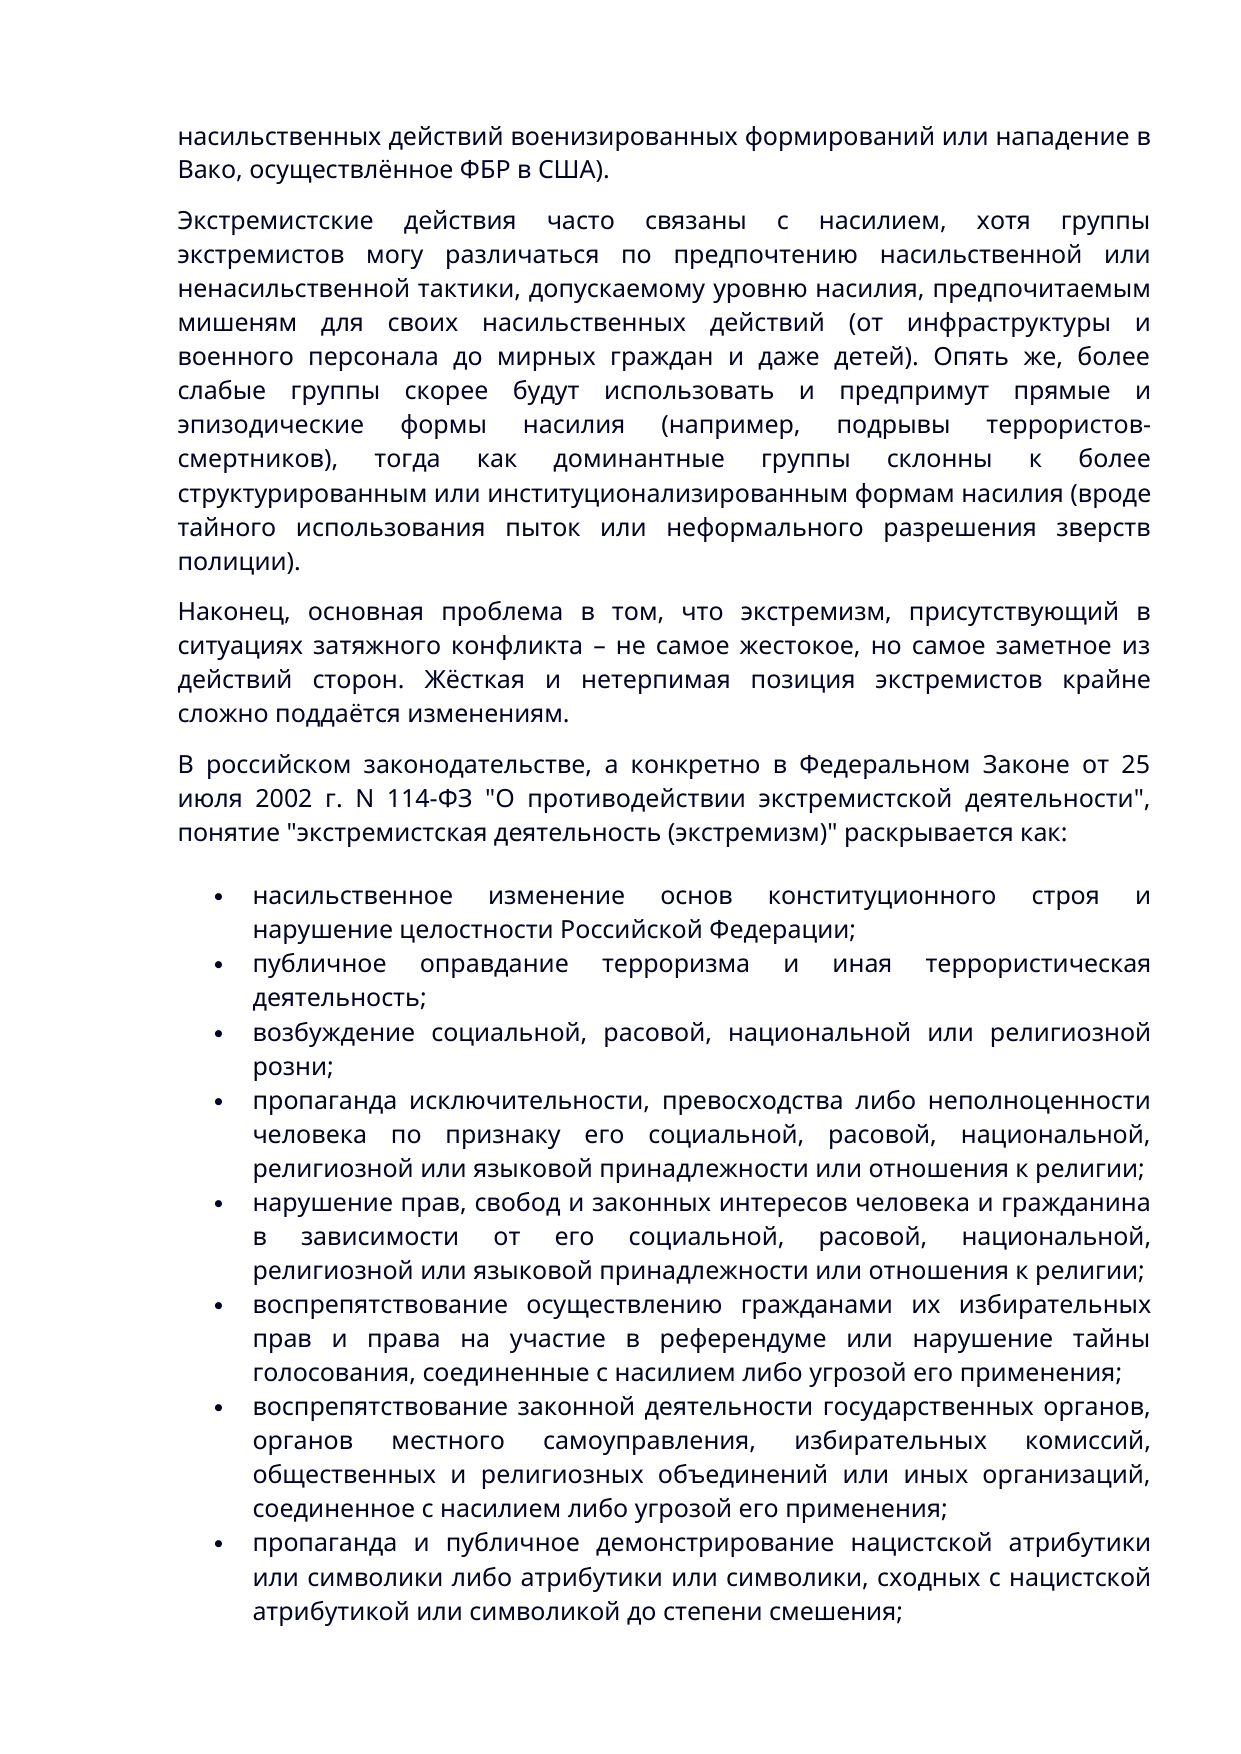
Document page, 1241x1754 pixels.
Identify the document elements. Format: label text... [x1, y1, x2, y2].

text Экстремистские действия часто связаны с насилием, хотя группы экстремистов могу различаться по предпочтению насильственной или ненасильственной тактики, допускаемому уровню насилия, предпочитаемым мишеням для своих насильственных действий (от инфраструктуры и военного персонала до мирных граждан и даже детей). Опять же, более слабые группы скорее будут использовать и предпримут прямые и эпизодические формы насилия (например, подрывы террористов-смертников), тогда как доминантные группы склонны к более структурированным или институционализированным формам насилия (вроде тайного использования пыток или неформального разрешения зверств полиции). [177, 203, 1152, 577]
list насильственное изменение основ конституционного строя и нарушение целостности Российской Федерации; [215, 878, 1152, 946]
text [177, 118, 1152, 186]
list публичное оправдание терроризма и иная террористическая деятельность; [215, 946, 1152, 1014]
list воспрепятствование законной деятельности государственных органов, органов местного самоуправления, избирательных комиссий, общественных и религиозных объединений или иных организаций, соединенное с насилием либо угрозой его применения; [215, 1389, 1152, 1525]
text Наконец, основная проблема в том, что экстремизм, присутствующий в ситуациях затяжного конфликта – не самое жестокое, но самое заметное из действий сторон. Жёсткая и нетерпимая позиция экстремистов крайне сложно поддаётся изменениям. [177, 594, 1152, 730]
list воспрепятствование осуществлению гражданами их избирательных прав и права на участие в референдуме или нарушение тайны голосования, соединенные с насилием либо угрозой его применения; [215, 1287, 1152, 1389]
list пропаганда исключительности, превосходства либо неполноценности человека по признаку его социальной, расовой, национальной, религиозной или языковой принадлежности или отношения к религии; [215, 1082, 1152, 1184]
list возбуждение социальной, расовой, национальной или религиозной розни; [215, 1014, 1152, 1082]
list нарушение прав, свобод и законных интересов человека и гражданина в зависимости от его социальной, расовой, национальной, религиозной или языковой принадлежности или отношения к религии; [215, 1184, 1152, 1287]
text В российском законодательстве, а конкретно в Федеральном Законе от 25 июля 2002 г. N 114-ФЗ "О противодействии экстремистской деятельности", понятие "экстремистская деятельность (экстремизм)" раскрывается как: [177, 747, 1152, 849]
list пропаганда и публичное демонстрирование нацистской атрибутики или символики либо атрибутики или символики, сходных с нацистской атрибутикой или символикой до степени смешения; [215, 1525, 1152, 1627]
